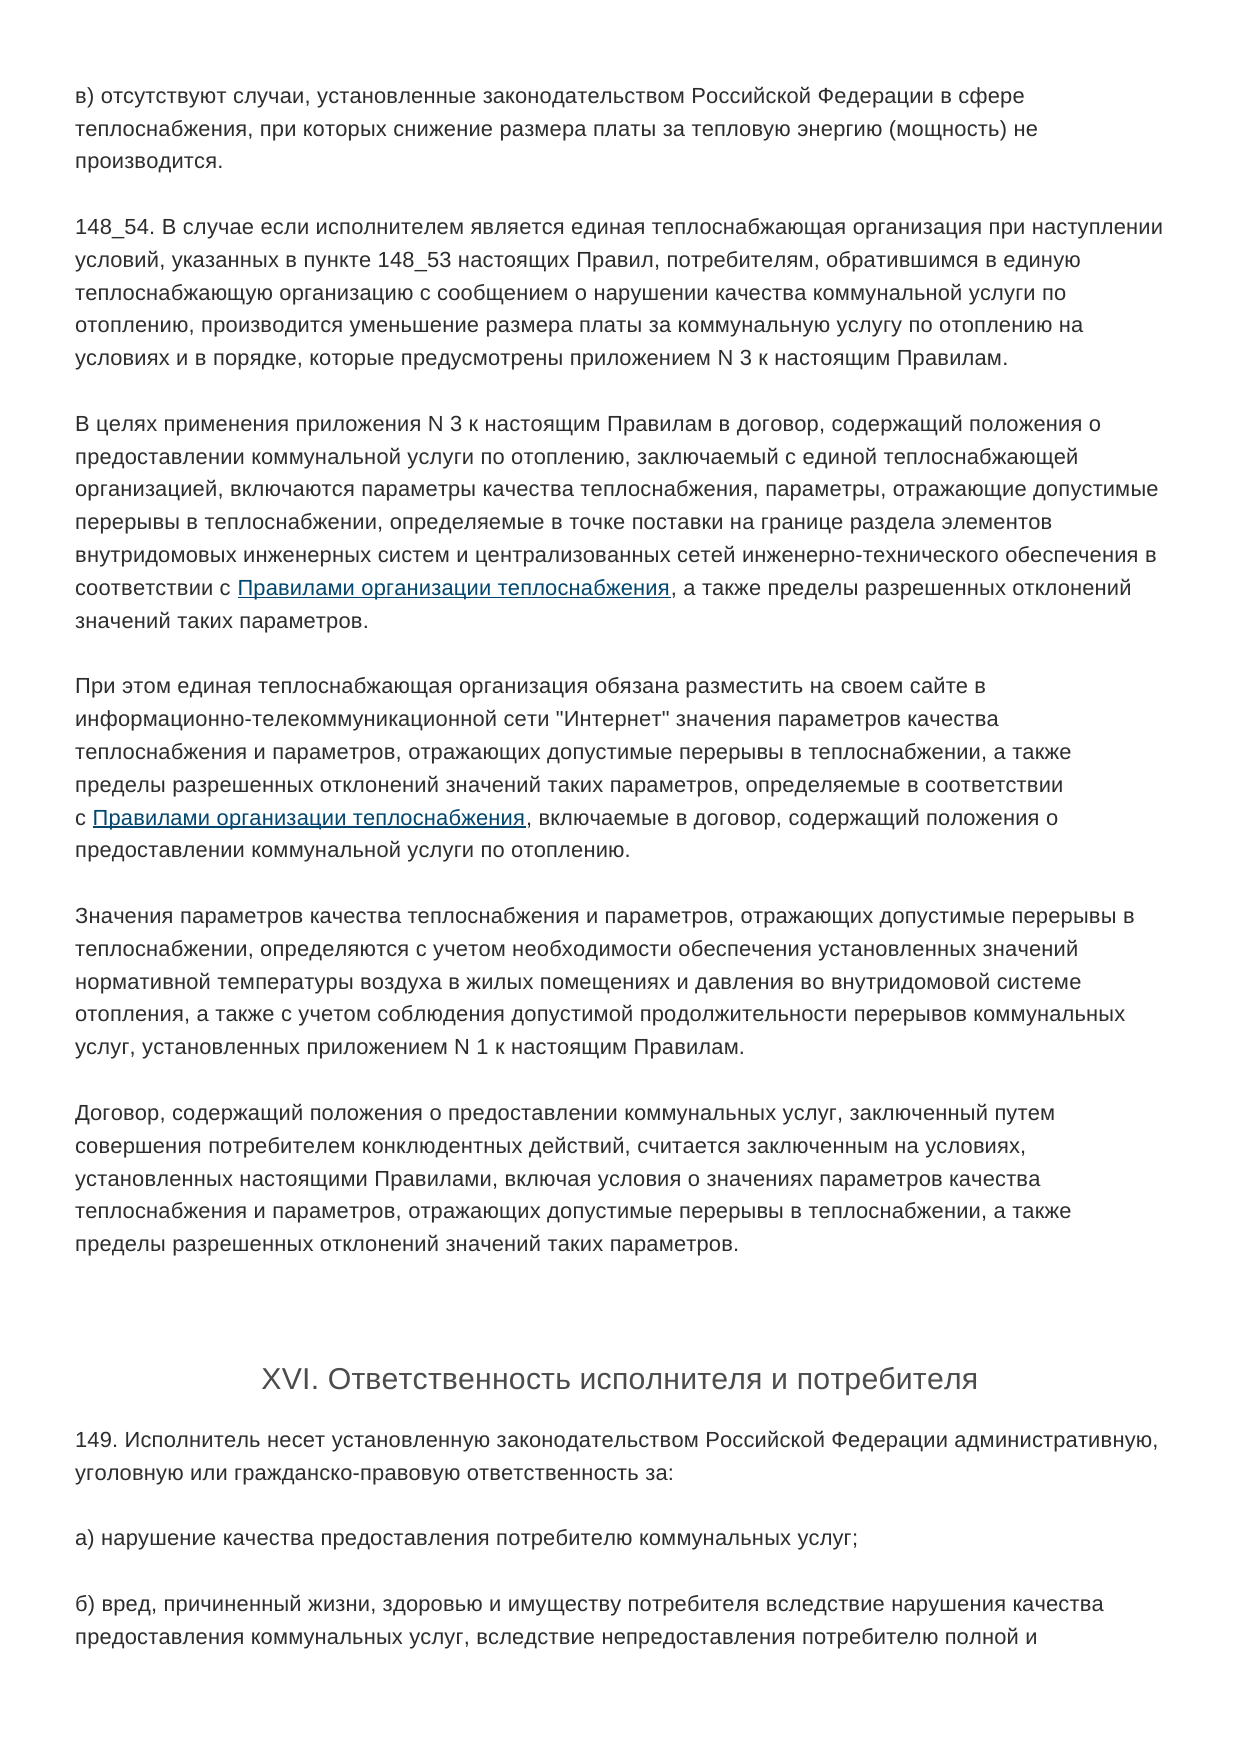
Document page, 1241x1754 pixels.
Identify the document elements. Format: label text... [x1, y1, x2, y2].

text а) нарушение качества предоставления потребителю коммунальных услуг; [75, 1518, 1165, 1583]
text в) отсутствуют случаи, установленные законодательством Российской Федерации в сфере теплоснабжения, при которых снижение размера платы за тепловую энергию (мощность) не производится. [75, 75, 1165, 206]
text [75, 1583, 1165, 1649]
text XVI. Ответственность исполнителя и потребителя [75, 1361, 1165, 1396]
text 148_54. В случае если исполнителем является единая теплоснабжающая организация при наступлении условий, указанных в пункте 148_53 настоящих Правил, потребителям, обратившимся в единую теплоснабжающую организацию с сообщением о нарушении качества коммунальной услуги по отоплению, производится уменьшение размера платы за коммунальную услугу по отоплению на условиях и в порядке, которые предусмотрены приложением N 3 к настоящим Правилам. В целях применения приложения N 3 к настоящим Правилам в договор, содержащий положения о предоставлении коммунальной услуги по отоплению, заключаемый с единой теплоснабжающей организацией, включаются параметры качества теплоснабжения, параметры, отражающие допустимые перерывы в теплоснабжении, определяемые в точке поставки на границе раздела элементов внутридомовых инженерных систем и централизованных сетей инженерно-технического обеспечения в соответствии с Правилами организации теплоснабжения, а также пределы разрешенных отклонений значений таких параметров. При этом единая теплоснабжающая организация обязана разместить на своем сайте в информационно-телекоммуникационной сети "Интернет" значения параметров качества теплоснабжения и параметров, отражающих допустимые перерывы в теплоснабжении, а также пределы разрешенных отклонений значений таких параметров, определяемые в соответствии с Правилами организации теплоснабжения, включаемые в договор, содержащий положения о предоставлении коммунальной услуги по отоплению. Значения параметров качества теплоснабжения и параметров, отражающих допустимые перерывы в теплоснабжении, определяются с учетом необходимости обеспечения установленных значений нормативной температуры воздуха в жилых помещениях и давления во внутридомовой системе отопления, а также с учетом соблюдения допустимой продолжительности перерывов коммунальных услуг, установленных приложением N 1 к настоящим Правилам. Договор, содержащий положения о предоставлении коммунальных услуг, заключенный путем совершения потребителем конклюдентных действий, считается заключенным на условиях, установленных настоящими Правилами, включая условия о значениях параметров качества теплоснабжения и параметров, отражающих допустимые перерывы в теплоснабжении, а также пределы разрешенных отклонений значений таких параметров. [75, 206, 1165, 1322]
text 149. Исполнитель несет установленную законодательством Российской Федерации административную, уголовную или гражданско-правовую ответственность за: [75, 1419, 1165, 1518]
